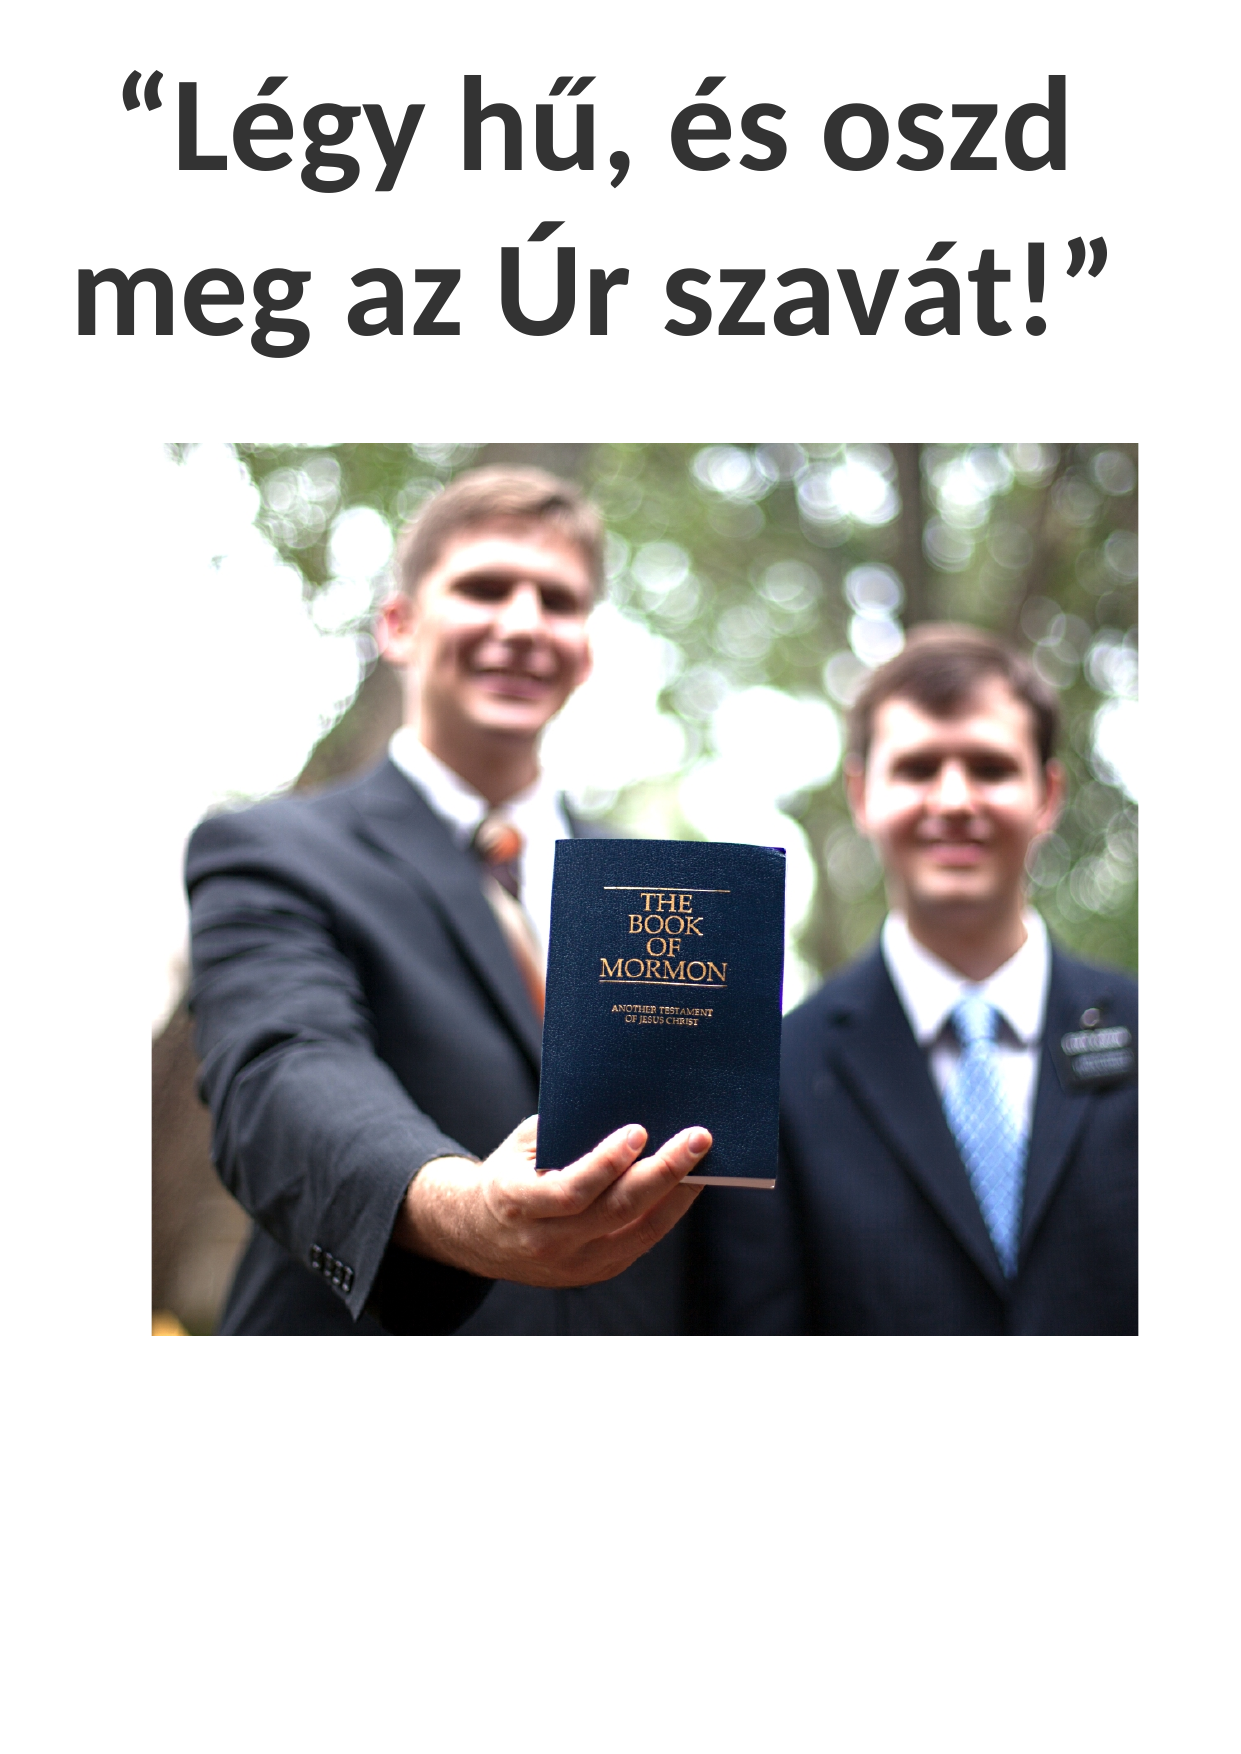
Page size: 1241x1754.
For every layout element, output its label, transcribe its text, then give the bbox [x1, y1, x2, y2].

picture [151, 443, 1138, 1335]
text “Légy hű, és oszd meg az Úr szavát!” [34, 39, 1153, 369]
